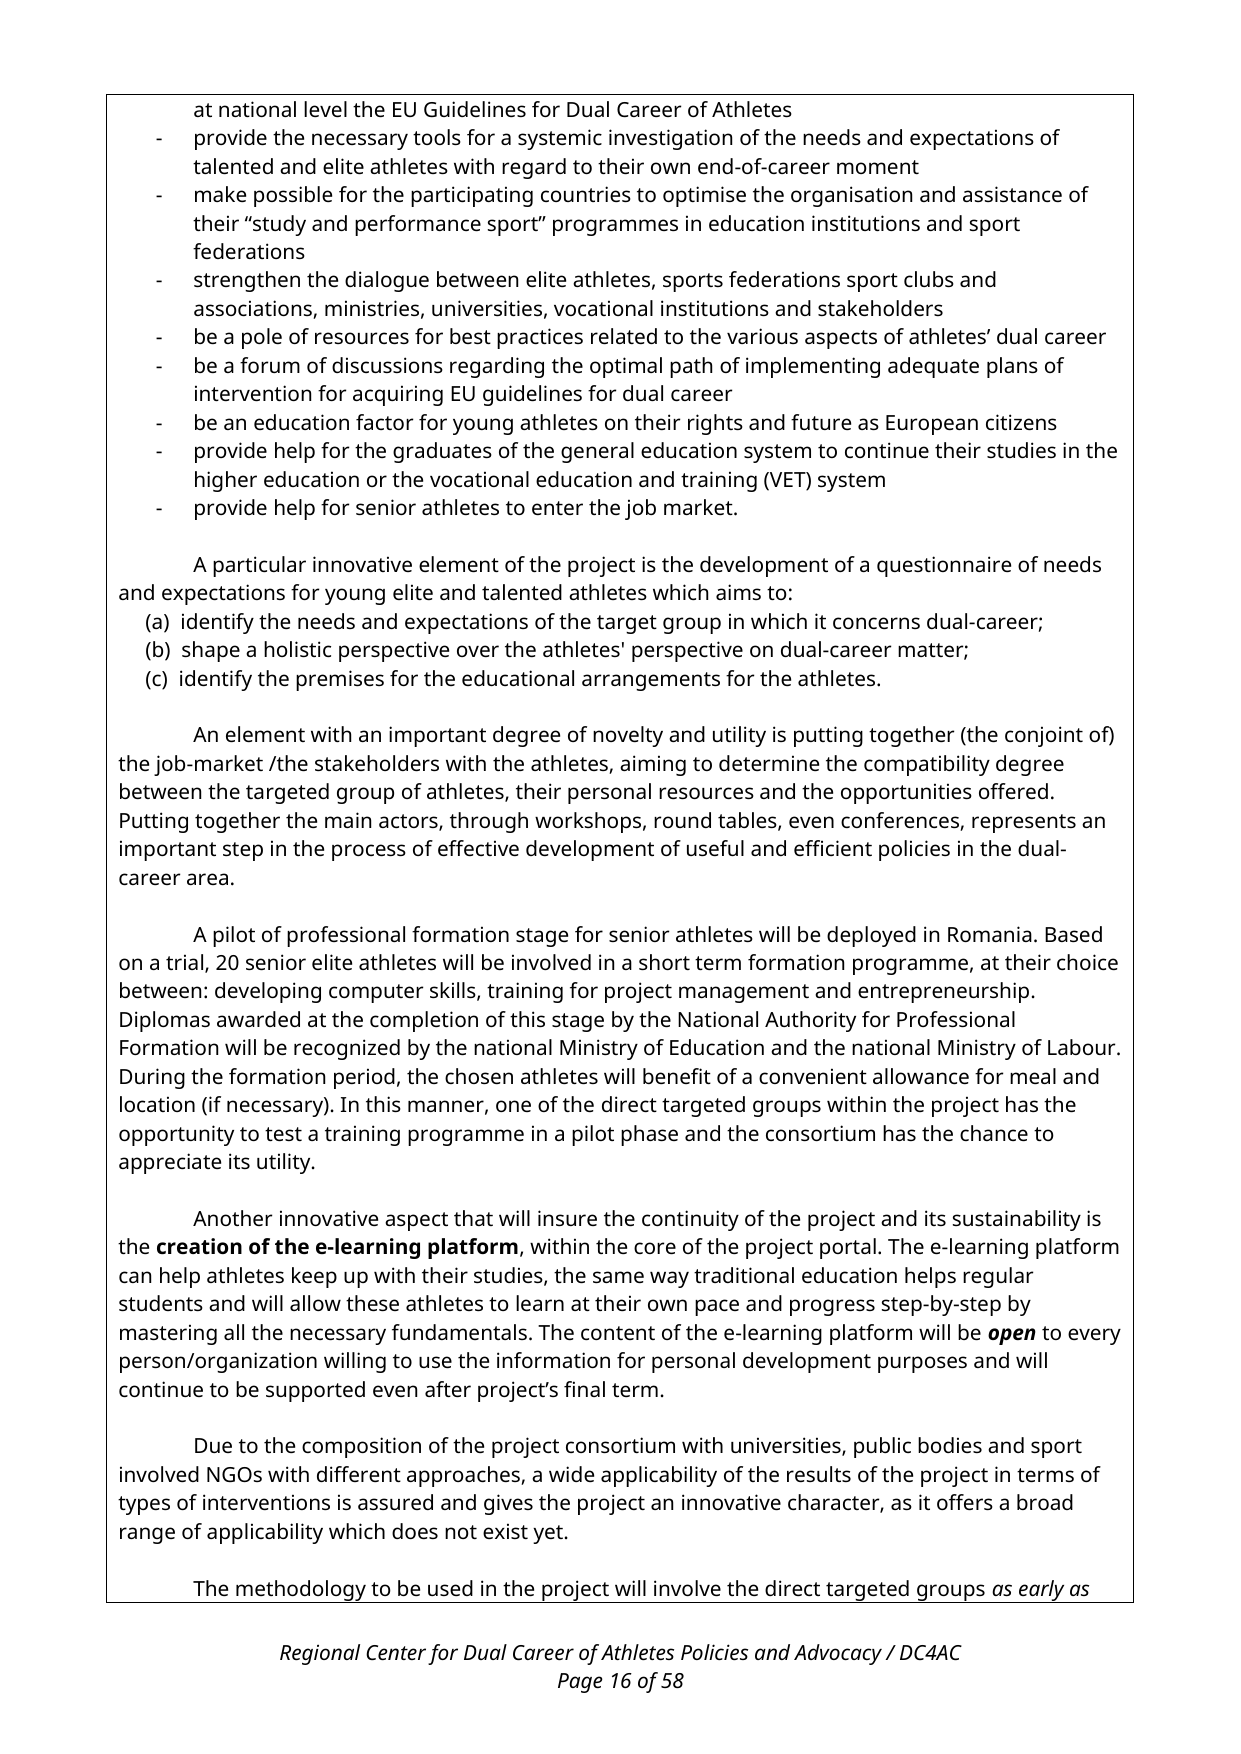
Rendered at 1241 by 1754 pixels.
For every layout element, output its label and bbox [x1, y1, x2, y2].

table_cell [107, 95, 1133, 1602]
